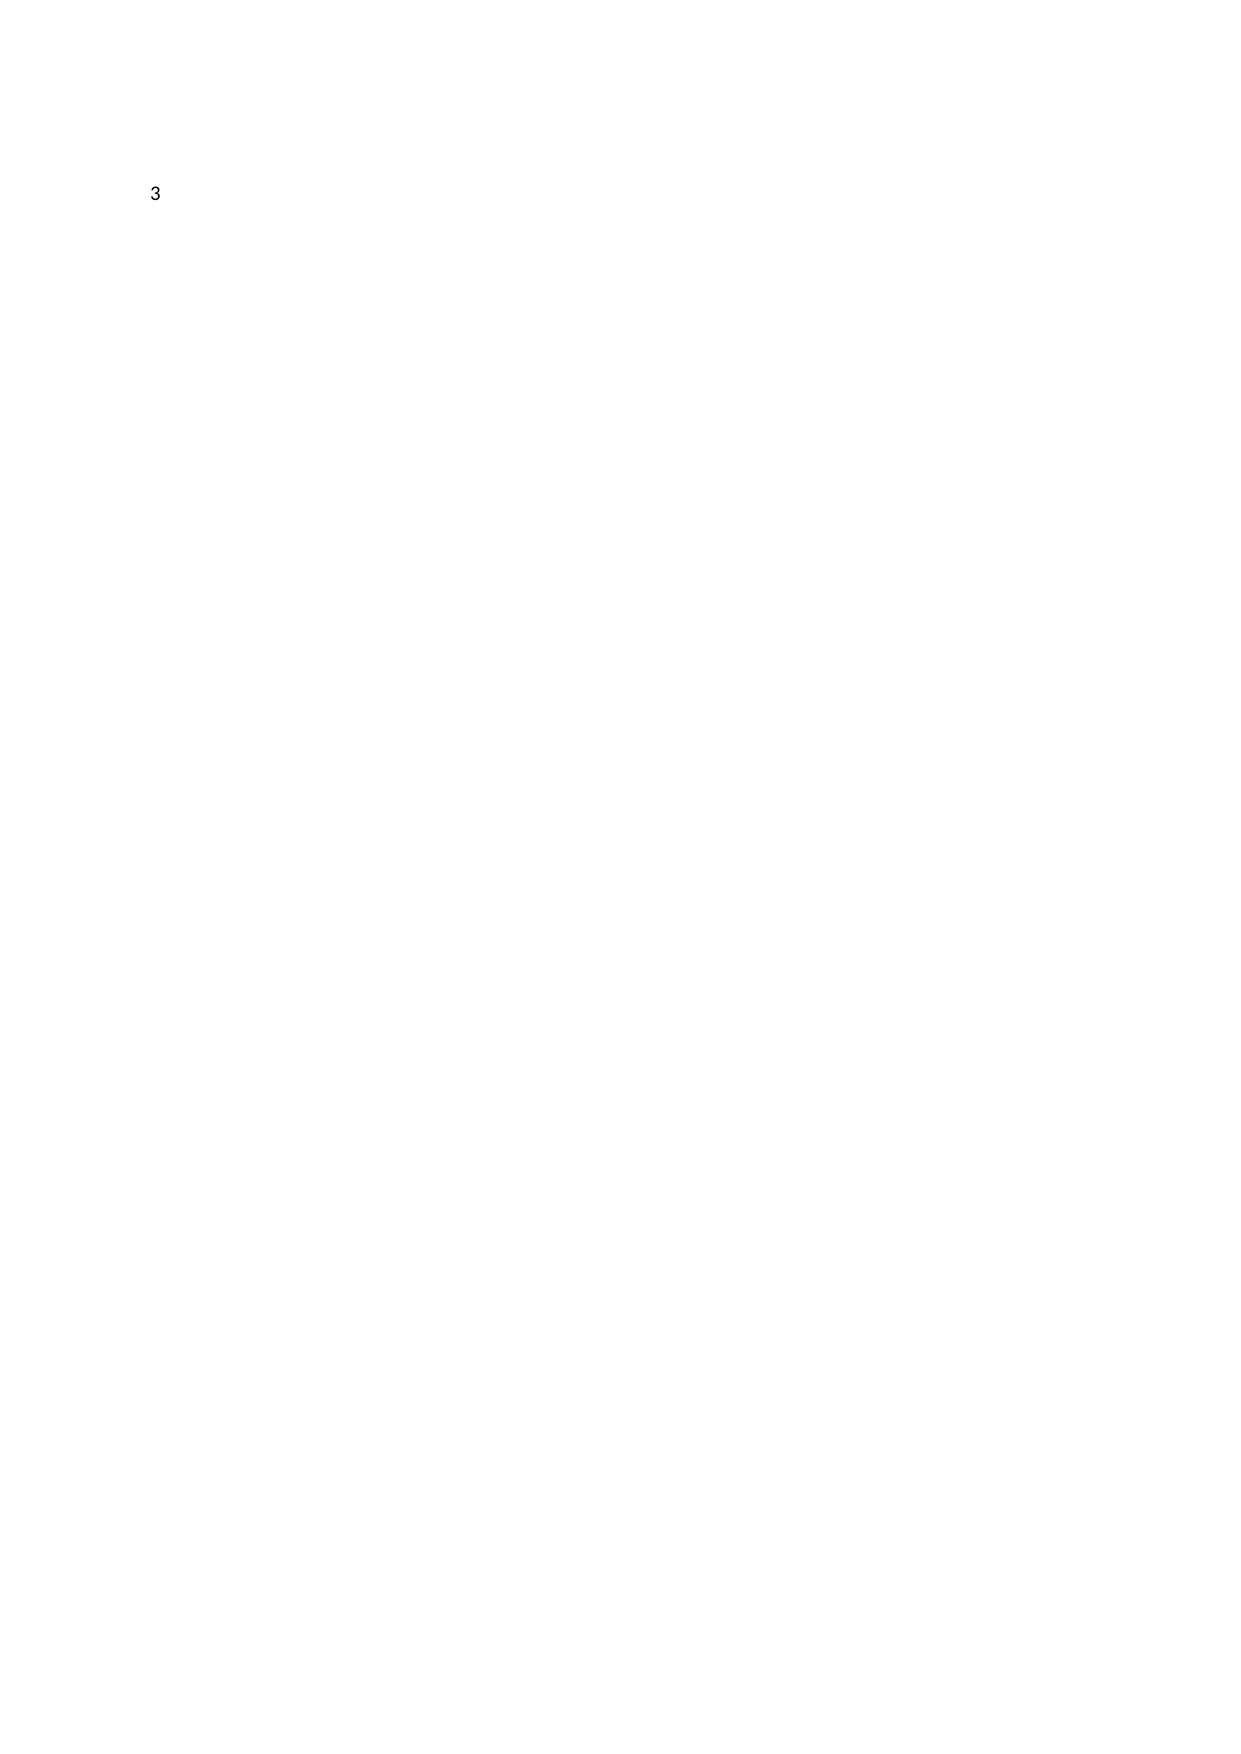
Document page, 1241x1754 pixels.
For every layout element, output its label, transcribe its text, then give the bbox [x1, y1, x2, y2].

text 3 [150, 181, 1090, 206]
